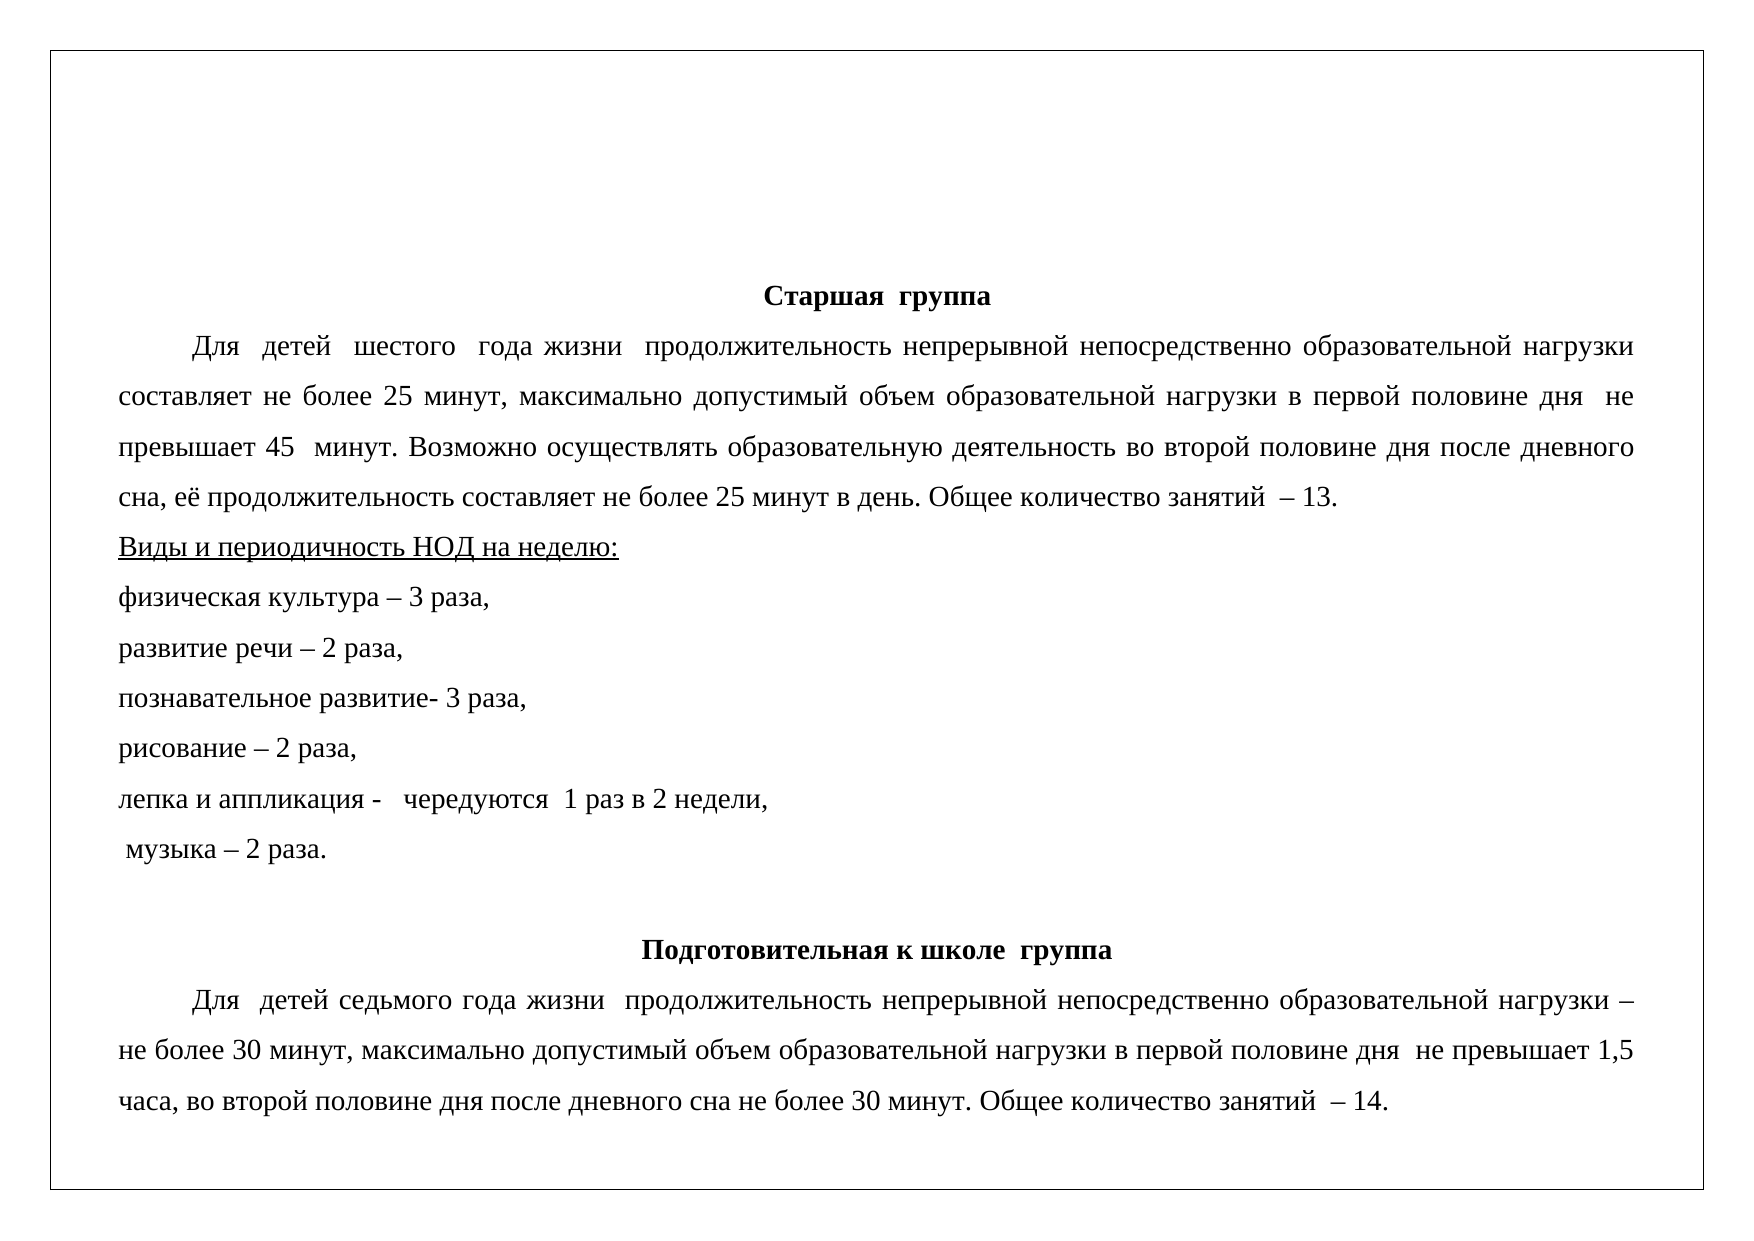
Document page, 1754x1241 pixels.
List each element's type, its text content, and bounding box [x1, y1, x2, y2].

text Подготовительная к школе группа [118, 932, 1636, 965]
text рисование – 2 раза, [118, 731, 1636, 764]
text физическая культура – 3 раза, [118, 579, 1636, 613]
text развитие речи – 2 раза, [118, 630, 1636, 663]
text познавательное развитие- 3 раза, [118, 680, 1636, 714]
text Для детей шестого года жизни продолжительность непрерывной непосредственно образовательной нагрузки составляет не более 25 минут, максимально допустимый объем образовательной нагрузки в первой половине дня не превышает 45 минут. Возможно осуществлять образовательную деятельность во второй половине дня после дневного сна, её продолжительность составляет не более 25 минут в день. Общее количество занятий – 13. [118, 328, 1636, 512]
text лепка и аппликация - чередуются 1 раз в 2 недели, [118, 781, 1636, 814]
text музыка – 2 раза. [118, 831, 1636, 865]
text Виды и периодичность НОД на неделю: [118, 529, 1636, 563]
text Старшая группа [118, 278, 1636, 311]
text Для детей седьмого года жизни продолжительность непрерывной непосредственно образовательной нагрузки – не более 30 минут, максимально допустимый объем образовательной нагрузки в первой половине дня не превышает 1,5 часа, во второй половине дня после дневного сна не более 30 минут. Общее количество занятий – 14. [118, 982, 1636, 1116]
